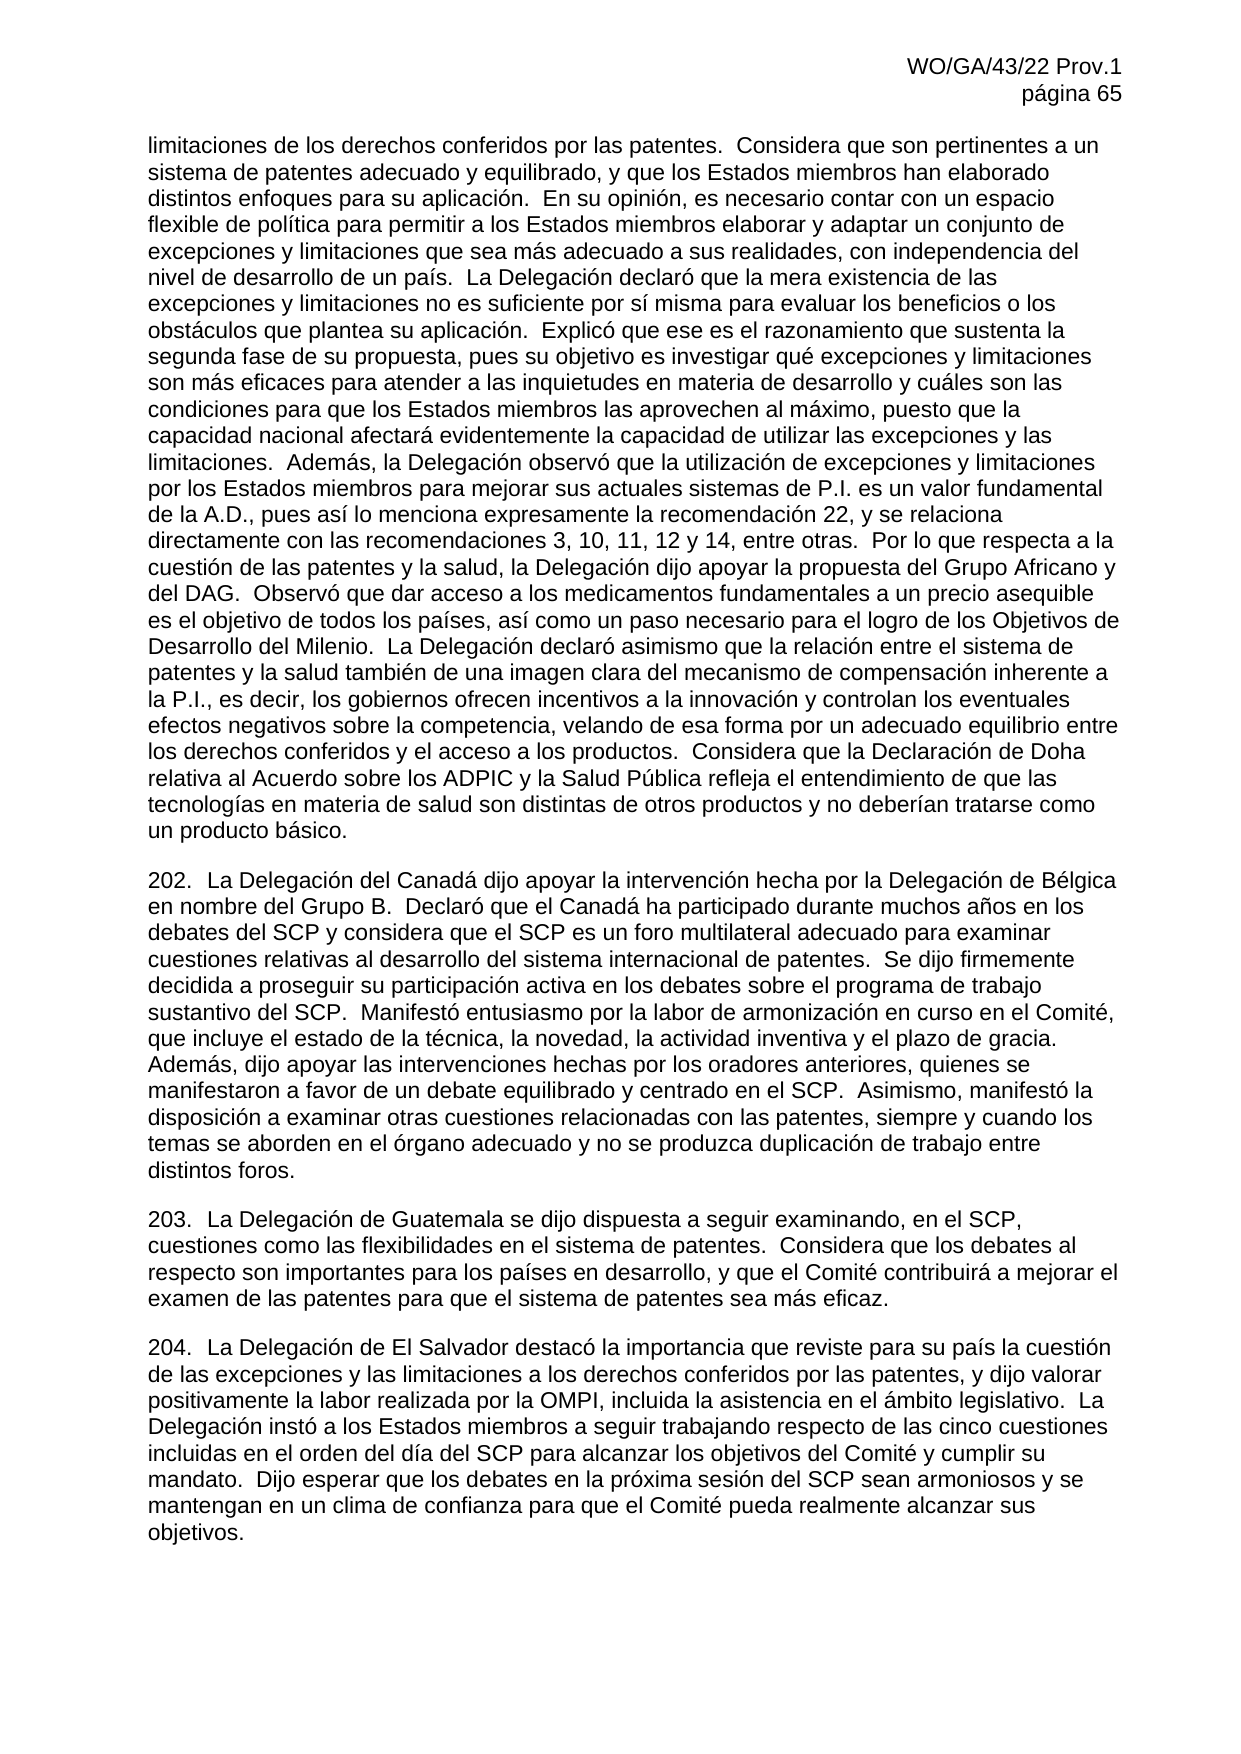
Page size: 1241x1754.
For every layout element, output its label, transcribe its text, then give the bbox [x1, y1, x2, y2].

text La Delegación de Guatemala se dijo dispuesta a seguir examinando, en el SCP, cuestiones como las flexibilidades en el sistema de patentes. Considera que los debates al respecto son importantes para los países en desarrollo, y que el Comité contribuirá a mejorar el examen de las patentes para que el sistema de patentes sea más eficaz. [148, 1206, 1122, 1311]
text La Delegación de El Salvador destacó la importancia que reviste para su país la cuestión de las excepciones y las limitaciones a los derechos conferidos por las patentes, y dijo valorar positivamente la labor realizada por la OMPI, incluida la asistencia en el ámbito legislativo. La Delegación instó a los Estados miembros a seguir trabajando respecto de las cinco cuestiones incluidas en el orden del día del SCP para alcanzar los objetivos del Comité y cumplir su mandato. Dijo esperar que los debates en la próxima sesión del SCP sean armoniosos y se mantengan en un clima de confianza para que el Comité pueda realmente alcanzar sus objetivos. [148, 1334, 1122, 1545]
text La Delegación del Canadá dijo apoyar la intervención hecha por la Delegación de Bélgica en nombre del Grupo B. Declaró que el Canadá ha participado durante muchos años en los debates del SCP y considera que el SCP es un foro multilateral adecuado para examinar cuestiones relativas al desarrollo del sistema internacional de patentes. Se dijo firmemente decidida a proseguir su participación activa en los debates sobre el programa de trabajo sustantivo del SCP. Manifestó entusiasmo por la labor de armonización en curso en el Comité, que incluye el estado de la técnica, la novedad, la actividad inventiva y el plazo de gracia. Además, dijo apoyar las intervenciones hechas por los oradores anteriores, quienes se manifestaron a favor de un debate equilibrado y centrado en el SCP. Asimismo, manifestó la disposición a examinar otras cuestiones relacionadas con las patentes, siempre y cuando los temas se aborden en el órgano adecuado y no se produzca duplicación de trabajo entre distintos foros. [148, 867, 1122, 1183]
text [148, 132, 1122, 844]
